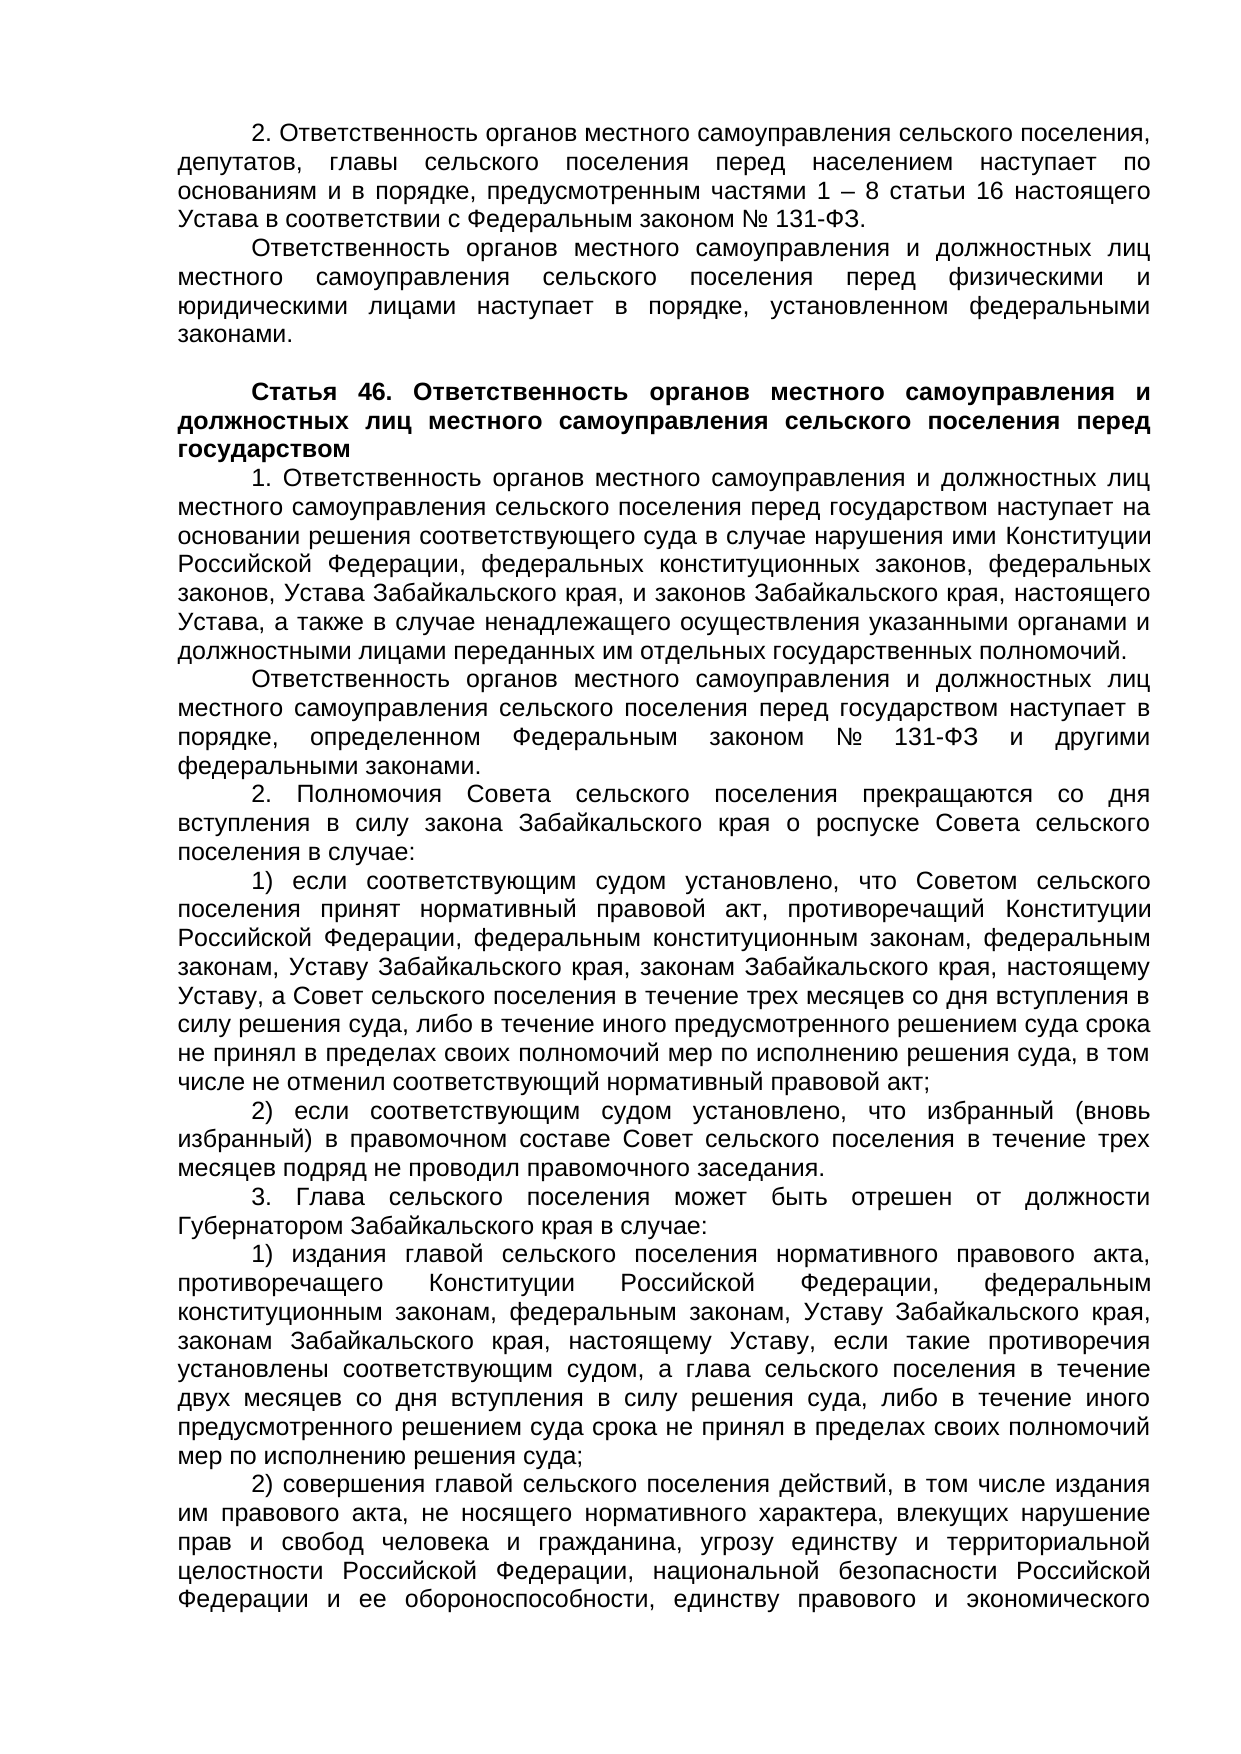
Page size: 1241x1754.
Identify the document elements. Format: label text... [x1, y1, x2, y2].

text 2. Полномочия Совета сельского поселения прекращаются со дня вступления в силу закона Забайкальского края о роспуске Совета сельского поселения в случае: [177, 779, 1152, 866]
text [177, 1469, 1152, 1613]
text 1. Ответственность органов местного самоуправления и должностных лиц местного самоуправления сельского поселения перед государством наступает на основании решения соответствующего суда в случае нарушения ими Конституции Российской Федерации, федеральных конституционных законов, федеральных законов, Устава Забайкальского края, и законов Забайкальского края, настоящего Устава, а также в случае ненадлежащего осуществления указанными органами и должностными лицами переданных им отдельных государственных полномочий. [177, 463, 1152, 664]
text Статья 46. Ответственность органов местного самоуправления и должностных лиц местного самоуправления сельского поселения перед государством [177, 377, 1152, 463]
text 1) издания главой сельского поселения нормативного правового акта, противоречащего Конституции Российской Федерации, федеральным конституционным законам, федеральным законам, Уставу Забайкальского края, законам Забайкальского края, настоящему Уставу, если такие противоречия установлены соответствующим судом, а глава сельского поселения в течение двух месяцев со дня вступления в силу решения суда, либо в течение иного предусмотренного решением суда срока не принял в пределах своих полномочий мер по исполнению решения суда; [177, 1239, 1152, 1469]
text 2) если соответствующим судом установлено, что избранный (вновь избранный) в правомочном составе Совет сельского поселения в течение трех месяцев подряд не проводил правомочного заседания. [177, 1096, 1152, 1182]
text 1) если соответствующим судом установлено, что Советом сельского поселения принят нормативный правовой акт, противоречащий Конституции Российской Федерации, федеральным конституционным законам, федеральным законам, Уставу Забайкальского края, законам Забайкальского края, настоящему Уставу, а Совет сельского поселения в течение трех месяцев со дня вступления в силу решения суда, либо в течение иного предусмотренного решением суда срока не принял в пределах своих полномочий мер по исполнению решения суда, в том числе не отменил соответствующий нормативный правовой акт; [177, 866, 1152, 1096]
text 2. Ответственность органов местного самоуправления сельского поселения, депутатов, главы сельского поселения перед населением наступает по основаниям и в порядке, предусмотренным частями 1 – 8 статьи 16 настоящего Устава в соответствии с Федеральным законом № 131-ФЗ. [177, 118, 1152, 233]
text Ответственность органов местного самоуправления и должностных лиц местного самоуправления сельского поселения перед государством наступает в порядке, определенном Федеральным законом № 131-ФЗ и другими федеральными законами. [177, 664, 1152, 779]
text 3. Глава сельского поселения может быть отрешен от должности Губернатором Забайкальского края в случае: [177, 1182, 1152, 1239]
text Ответственность органов местного самоуправления и должностных лиц местного самоуправления сельского поселения перед физическими и юридическими лицами наступает в порядке, установленном федеральными законами. [177, 233, 1152, 348]
